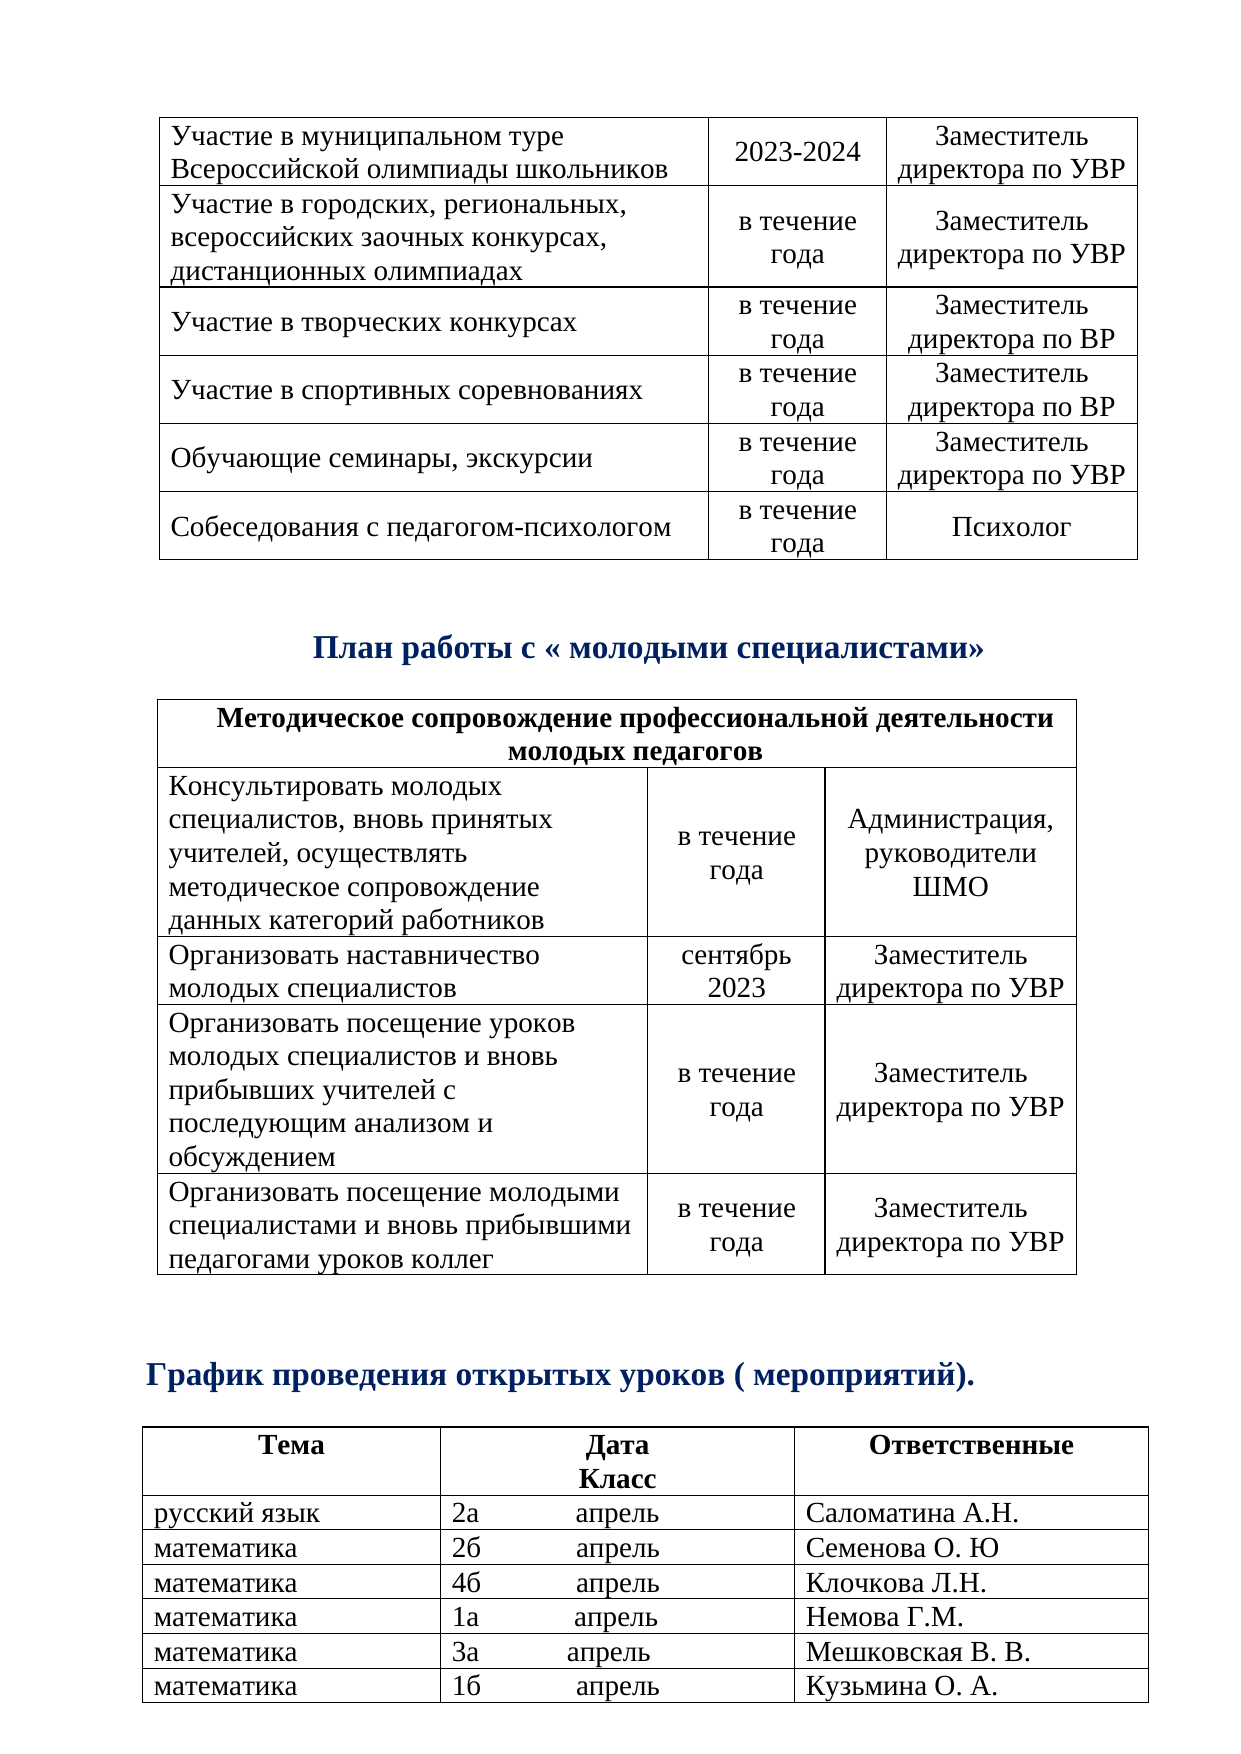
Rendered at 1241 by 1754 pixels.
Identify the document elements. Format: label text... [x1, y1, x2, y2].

table_cell Организовать посещение молодыми специалистами и вновь прибывшими педагогами уроков коллег [158, 1174, 647, 1274]
table_cell Кузьмина О. А. [795, 1669, 1148, 1702]
table_header Ответственные [795, 1428, 1148, 1494]
table_cell Семенова О. Ю [795, 1530, 1148, 1564]
table_cell Заместитель директора по ВР [887, 288, 1137, 354]
table_cell в течение года [709, 356, 886, 423]
table_cell математика [143, 1669, 440, 1702]
table_cell Мешковская В. В. [795, 1634, 1148, 1667]
table_cell Заместитель директора по УВР [826, 937, 1076, 1004]
table_cell Психолог [887, 492, 1137, 559]
table_cell Заместитель директора по УВР [826, 1005, 1076, 1173]
table_cell математика [143, 1634, 440, 1667]
table_cell 4б апрель [441, 1565, 794, 1598]
text График проведения открытых уроков ( мероприятий). [146, 1354, 1161, 1393]
table_cell в течение года [709, 186, 886, 286]
table_cell в течение года [648, 1005, 824, 1173]
table_cell Заместитель директора по УВР [887, 186, 1137, 286]
table_cell в течение года [648, 1174, 824, 1274]
table_cell Организовать посещение уроков молодых специалистов и вновь прибывших учителей с последующим анализом и обсуждением [158, 1005, 647, 1173]
table_cell в течение года [709, 424, 886, 491]
table_cell Организовать наставничество молодых специалистов [158, 937, 647, 1004]
table_cell Заместитель директора по УВР [826, 1174, 1076, 1274]
table_cell в течение года [709, 492, 886, 559]
table_cell Собеседования с педагогом-психологом [160, 492, 708, 559]
table_cell 3а апрель [441, 1634, 794, 1667]
table_cell Участие в спортивных соревнованиях [160, 356, 708, 423]
table_cell 2023-2024 [709, 118, 886, 185]
text План работы с « молодыми специалистами» [313, 627, 1161, 665]
table_cell 2а апрель [441, 1496, 794, 1529]
table_cell русский язык [143, 1496, 440, 1529]
table_cell математика [143, 1530, 440, 1564]
table_cell Клочкова Л.Н. [795, 1565, 1148, 1598]
table_cell Администрация, руководители ШМО [826, 768, 1076, 936]
table_cell математика [143, 1599, 440, 1633]
table_cell в течение года [648, 768, 824, 936]
table_cell в течение года [709, 288, 886, 354]
table_header Тема [143, 1428, 440, 1494]
table_cell Участие в городских, региональных, всероссийских заочных конкурсах, дистанционных олимпиадах [160, 186, 708, 286]
table_cell Немова Г.М. [795, 1599, 1148, 1633]
table_cell 1б апрель [441, 1669, 794, 1702]
table_cell Консультировать молодых специалистов, вновь принятых учителей, осуществлять методическое сопровождение данных категорий работников [158, 768, 647, 936]
table_cell 1а апрель [441, 1599, 794, 1633]
table_header Методическое сопровождение профессиональной деятельности молодых педагогов [158, 700, 1076, 767]
table_cell Заместитель директора по УВР [887, 118, 1137, 185]
table_cell 2б апрель [441, 1530, 794, 1564]
table_cell Участие в муниципальном туре Всероссийской олимпиады школьников [160, 118, 708, 185]
table_header Дата Класс [441, 1428, 794, 1494]
table_cell Заместитель директора по УВР [887, 424, 1137, 491]
table_cell Участие в творческих конкурсах [160, 288, 708, 354]
table_cell Обучающие семинары, экскурсии [160, 424, 708, 491]
table_cell сентябрь 2023 [648, 937, 824, 1004]
table_cell Саломатина А.Н. [795, 1496, 1148, 1529]
table_cell математика [143, 1565, 440, 1598]
table_cell Заместитель директора по ВР [887, 356, 1137, 423]
